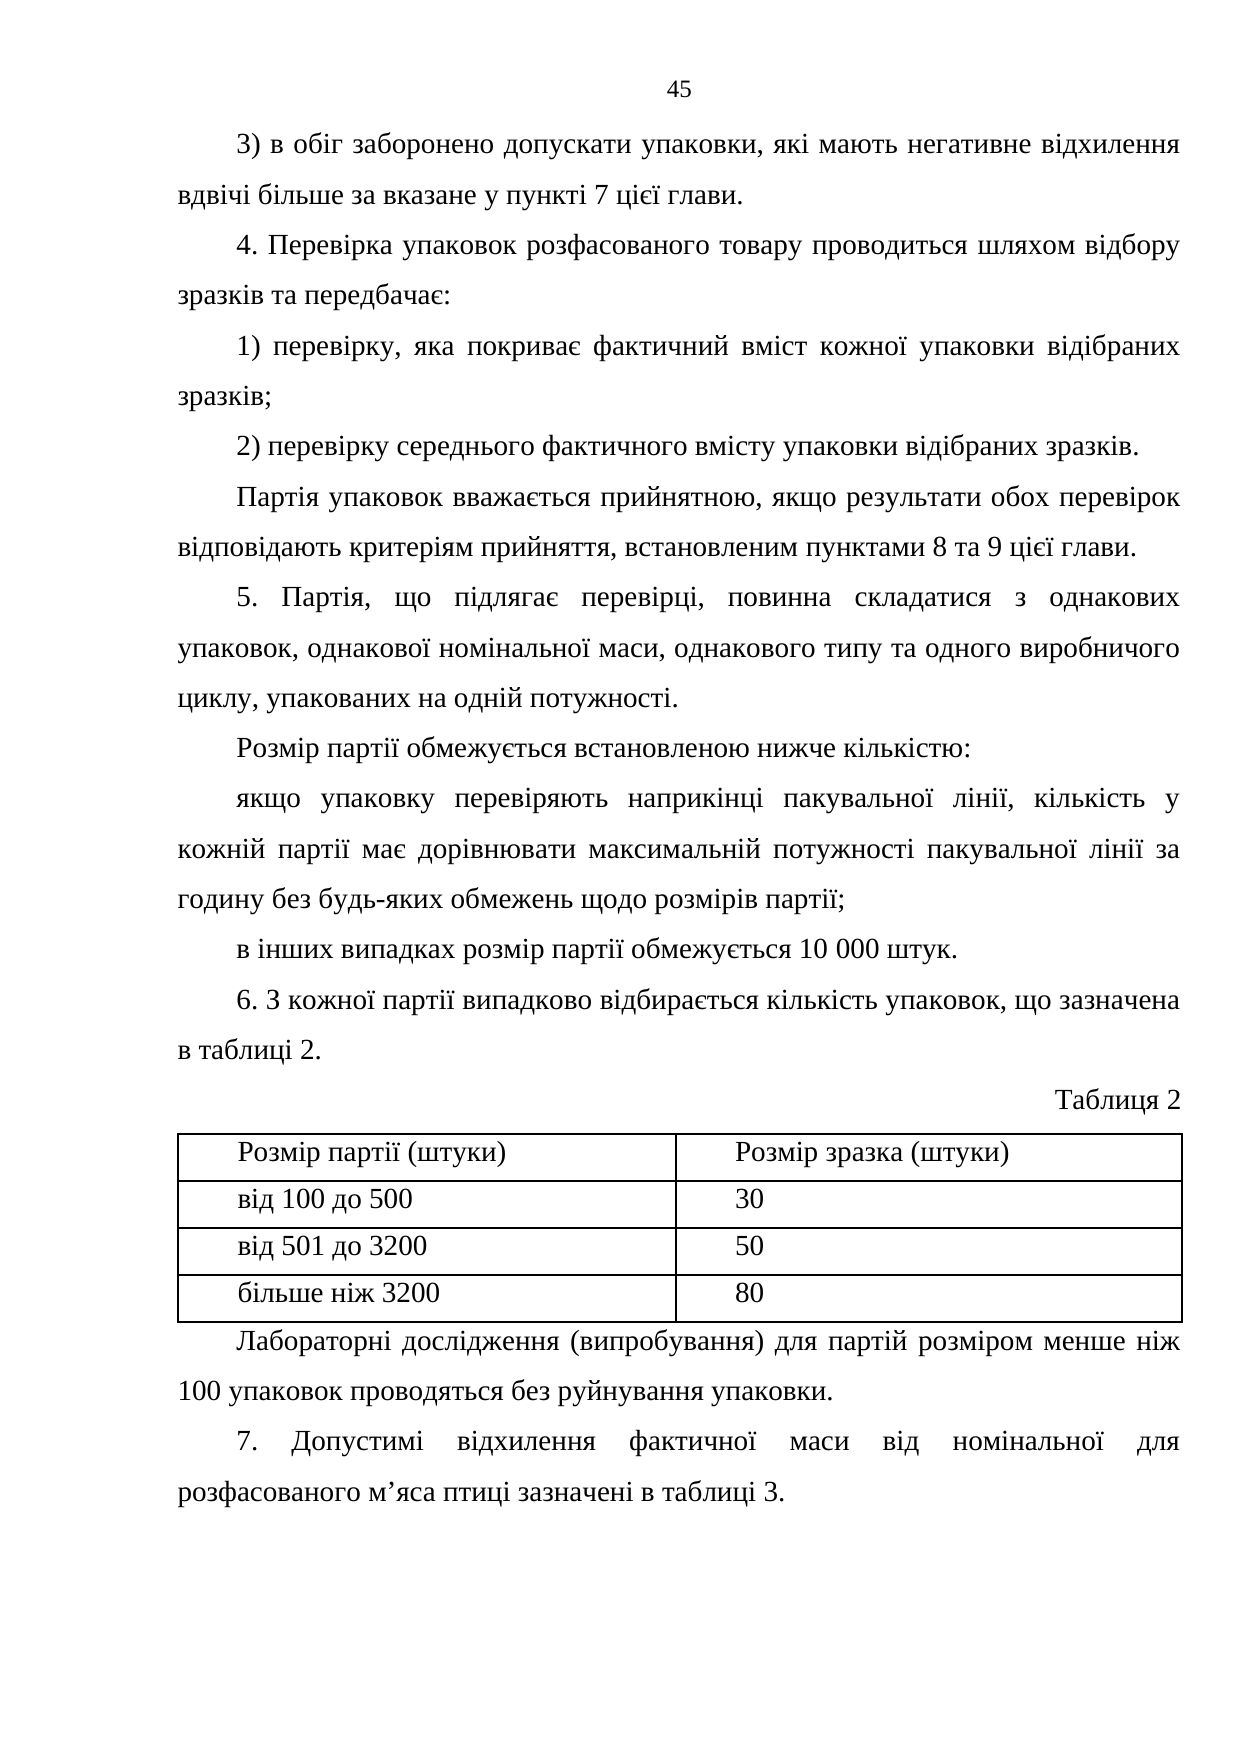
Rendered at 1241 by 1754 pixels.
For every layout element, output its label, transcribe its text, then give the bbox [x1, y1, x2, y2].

text 7. Допустимі відхилення фактичної маси від номінальної для розфасованого м’яса птиці зазначені в таблиці 3. [177, 1423, 1181, 1507]
text якщо упаковку перевіряють наприкінці пакувальної лінії, кількість у кожній партії має дорівнювати максимальній потужності пакувальної лінії за годину без будь-яких обмежень щодо розмірів партії; [177, 781, 1181, 915]
text 6. З кожної партії випадково відбирається кількість упаковок, що зазначена в таблиці 2. [177, 982, 1181, 1066]
table_cell 30 [677, 1182, 1181, 1227]
table_cell 80 [677, 1276, 1181, 1321]
text 3) в обіг заборонено допускати упаковки, які мають негативне відхилення вдвічі більше за вказане у пункті 7 цієї глави. [177, 127, 1181, 210]
table_cell від 501 до 3200 [179, 1229, 675, 1274]
text Таблиця 2 [177, 1082, 1181, 1116]
table_header Розмір партії (штуки) [179, 1135, 675, 1180]
text Лабораторні дослідження (випробування) для партій розміром менше ніж 100 упаковок проводяться без руйнування упаковки. [177, 1323, 1181, 1407]
text 1) перевірку, яка покриває фактичний вміст кожної упаковки відібраних зразків; [177, 328, 1181, 412]
text Партія упаковок вважається прийнятною, якщо результати обох перевірок відповідають критеріям прийняття, встановленим пунктами 8 та 9 цієї глави. [177, 479, 1181, 563]
text в інших випадках розмір партії обмежується 10 000 штук. [177, 932, 1181, 965]
table_cell більше ніж 3200 [179, 1276, 675, 1321]
table_header Розмір зразка (штуки) [677, 1135, 1181, 1180]
table_cell від 100 до 500 [179, 1182, 675, 1227]
text 2) перевірку середнього фактичного вмісту упаковки відібраних зразків. [177, 428, 1181, 462]
text Розмір партії обмежується встановленою нижче кількістю: [177, 730, 1181, 764]
table_cell 50 [677, 1229, 1181, 1274]
text 4. Перевірка упаковок розфасованого товару проводиться шляхом відбору зразків та передбачає: [177, 227, 1181, 311]
text 5. Партія, що підлягає перевірці, повинна складатися з однакових упаковок, однакової номінальної маси, однакового типу та одного виробничого циклу, упакованих на одній потужності. [177, 579, 1181, 713]
